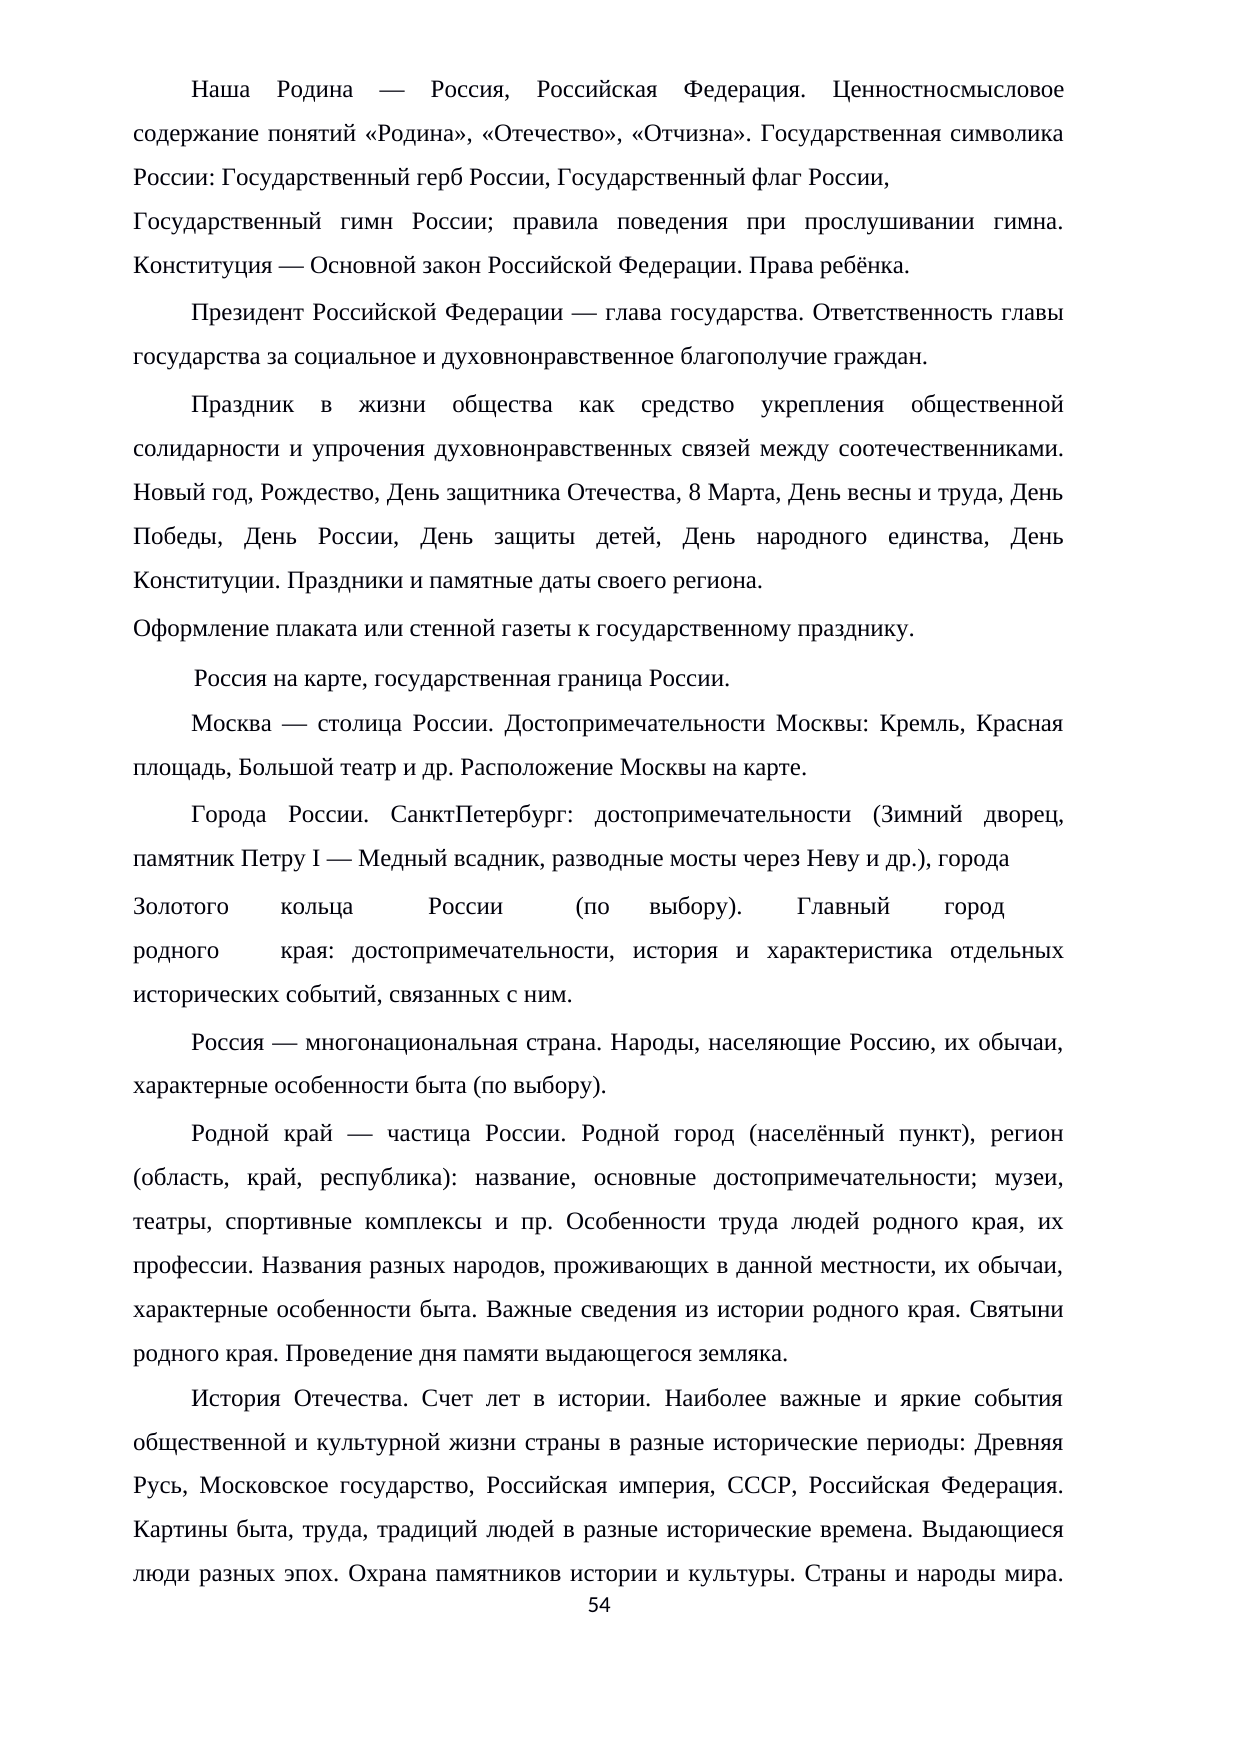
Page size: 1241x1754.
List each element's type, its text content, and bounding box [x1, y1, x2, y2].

text Россия — многонациональная страна. Народы, населяющие Россию, их обычаи, характерные особенности быта (по выбору). [133, 1027, 1064, 1099]
text Золотого кольца России (по выбору). Главный город родного края: достопримечательности, история и характеристика отдельных исторических событий, связанных с ним. [133, 891, 1064, 1008]
text Города России. Санкт­Петербург: достопримечательности (Зимний дворец, памятник Петру I — Медный всадник, разводные мосты через Неву и др.), города [133, 799, 1064, 872]
text Родной край — частица России. Родной город (населённый пункт), регион (область, край, республика): название, основные достопримечательности; музеи, театры, спортивные комплексы и пр. Особенности труда людей родного края, их профессии. Названия разных народов, проживающих в данной местности, их обычаи, характерные особенности быта. Важные сведения из истории родного края. Святыни родного края. Проведение дня памяти выдающегося земляка. [133, 1118, 1064, 1367]
text Президент Российской Федерации — глава государства. Ответственность главы государства за социальное и духовно­нравственное благополучие граждан. [133, 297, 1064, 370]
text Москва — столица России. Достопримечательности Москвы: Кремль, Красная площадь, Большой театр и др. Расположение Москвы на карте. [133, 708, 1064, 780]
text Оформление плаката или стенной газеты к государственному празднику. [133, 613, 1064, 641]
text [133, 1383, 1064, 1587]
text Наша Родина — Россия, Российская Федерация. Ценностно­смысловое содержание понятий «Родина», «Отечество», «Отчизна». Государственная символика России: Государственный герб России, Государственный флаг России, [133, 74, 1064, 191]
text Праздник в жизни общества как средство укрепления общественной солидарности и упрочения духовно­нравственных связей между соотечественниками. Новый год, Рождество, День защитника Отечества, 8 Марта, День весны и труда, День Победы, День России, День защиты детей, День народного единства, День Конституции. Праздники и памятные даты своего региона. [133, 389, 1064, 594]
text Россия на карте, государственная граница России. [193, 663, 1064, 692]
text Государственный гимн России; правила поведения при прослушивании гимна. Конституция — Основной закон Российской Федерации. Права ребёнка. [133, 206, 1064, 278]
